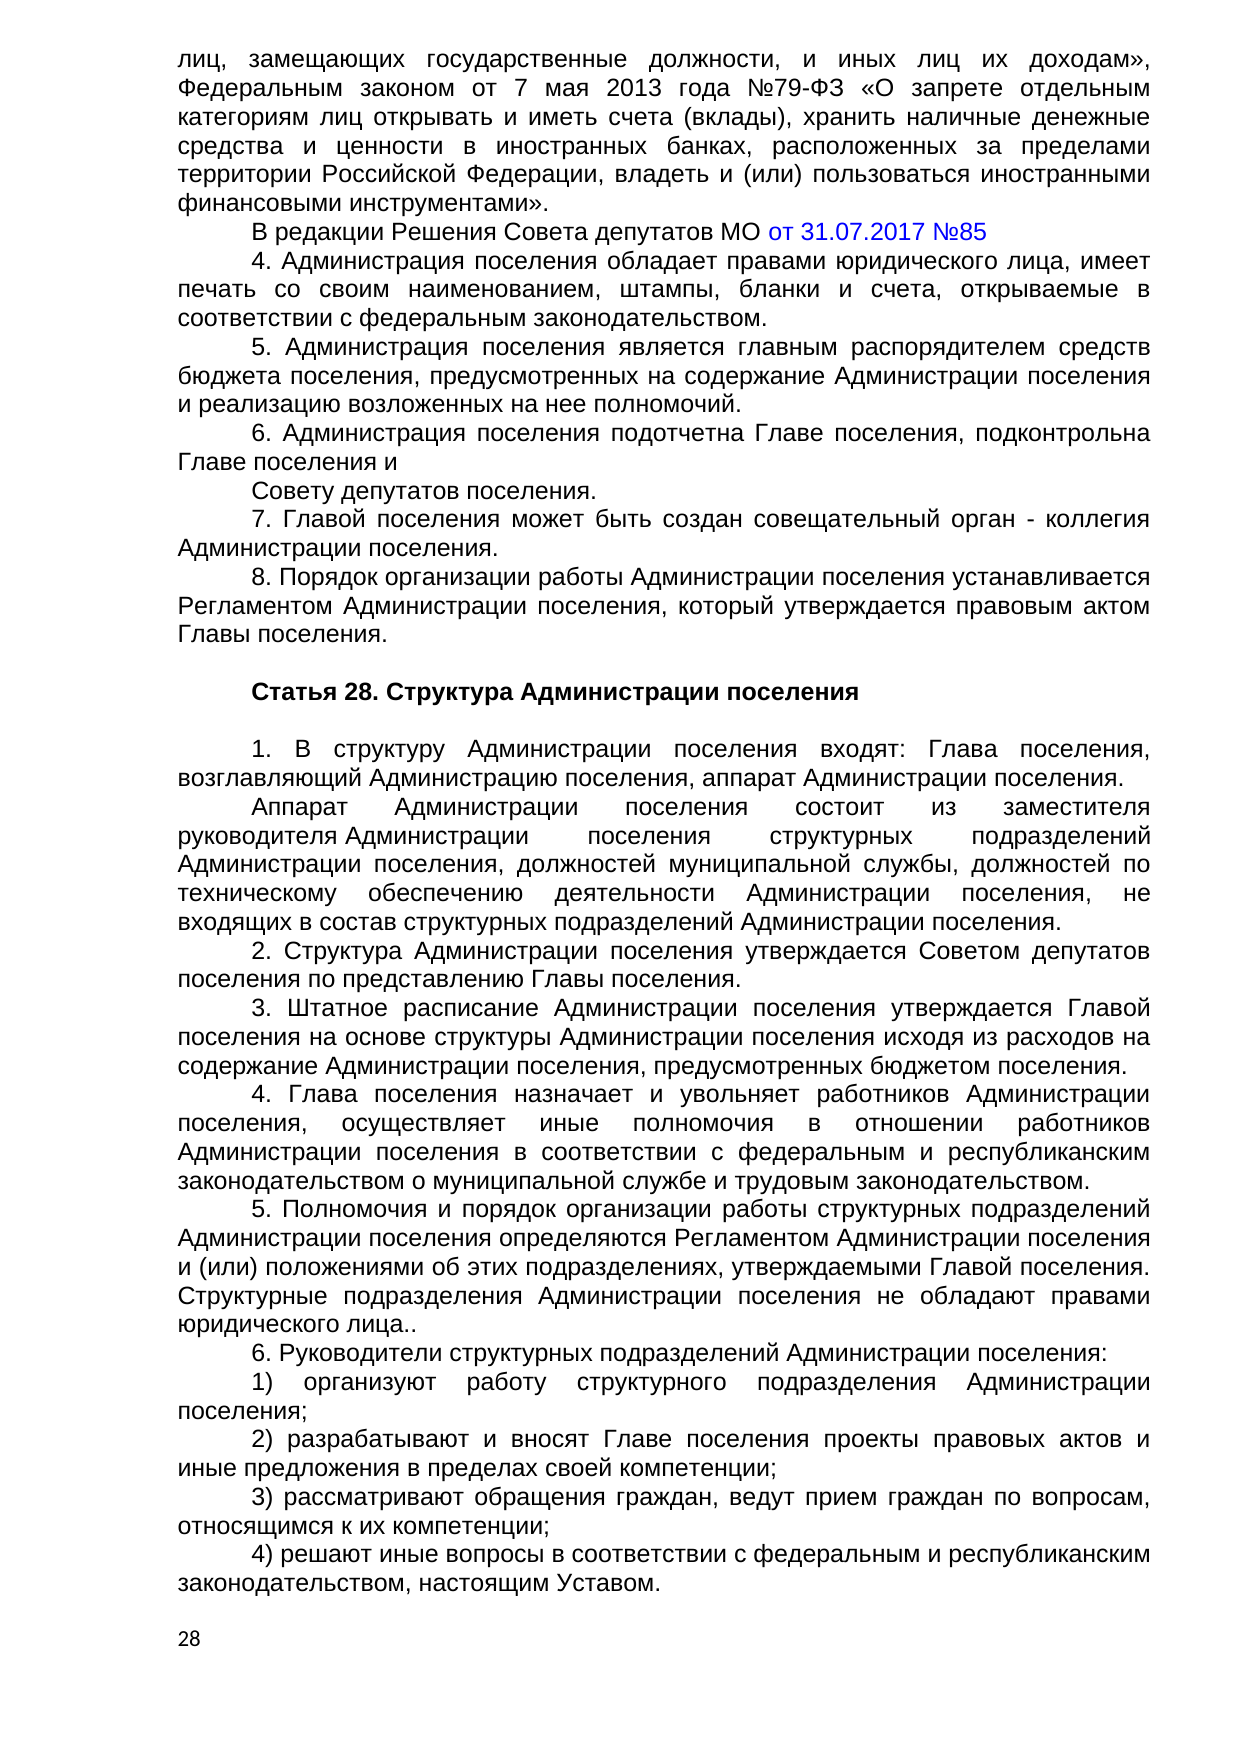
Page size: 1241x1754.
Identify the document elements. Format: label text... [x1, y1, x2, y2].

text 5. Администрация поселения является главным распорядителем средств бюджета поселения, предусмотренных на содержание Администрации поселения и реализацию возложенных на нее полномочий. [177, 332, 1152, 418]
text 2) разрабатывают и вносят Главе поселения проекты правовых актов и иные предложения в пределах своей компетенции; [177, 1424, 1152, 1482]
text 4) решают иные вопросы в соответствии с федеральным и республиканским законодательством, настоящим Уставом. [177, 1539, 1152, 1597]
text 4. Администрация поселения обладает правами юридического лица, имеет печать со своим наименованием, штампы, бланки и счета, открываемые в соответствии с федеральным законодательством. [177, 246, 1152, 332]
text 6. Руководители структурных подразделений Администрации поселения: [177, 1338, 1152, 1367]
text 3. Штатное расписание Администрации поселения утверждается Главой поселения на основе структуры Администрации поселения исходя из расходов на содержание Администрации поселения, предусмотренных бюджетом поселения. [177, 993, 1152, 1079]
text 3) рассматривают обращения граждан, ведут прием граждан по вопросам, относящимся к их компетенции; [177, 1482, 1152, 1539]
text 8. Порядок организации работы Администрации поселения устанавливается Регламентом Администрации поселения, который утверждается правовым актом Главы поселения. [177, 562, 1152, 648]
text 2. Структура Администрации поселения утверждается Советом депутатов поселения по представлению Главы поселения. [177, 936, 1152, 993]
text Аппарат Администрации поселения состоит из заместителя руководителя Администрации поселения структурных подразделений Администрации поселения, должностей муниципальной службы, должностей по техническому обеспечению деятельности Администрации поселения, не входящих в состав структурных подразделений Администрации поселения. [177, 792, 1152, 936]
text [177, 44, 1152, 217]
text 6. Администрация поселения подотчетна Главе поселения, подконтрольна Главе поселения и [177, 418, 1152, 476]
text Совету депутатов поселения. [177, 476, 1152, 504]
text 1) организуют работу структурного подразделения Администрации поселения; [177, 1367, 1152, 1424]
text 5. Полномочия и порядок организации работы структурных подразделений Администрации поселения определяются Регламентом Администрации поселения и (или) положениями об этих подразделениях, утверждаемыми Главой поселения. Структурные подразделения Администрации поселения не обладают правами юридического лица.. [177, 1194, 1152, 1338]
text 4. Глава поселения назначает и увольняет работников Администрации поселения, осуществляет иные полномочия в отношении работников Администрации поселения в соответствии с федеральным и республиканским законодательством о муниципальной службе и трудовым законодательством. [177, 1079, 1152, 1194]
text В редакции Решения Совета депутатов МО от 31.07.2017 №85 [177, 217, 1152, 246]
text 7. Главой поселения может быть создан совещательный орган - коллегия Администрации поселения. [177, 504, 1152, 562]
text Статья 28. Структура Администрации поселения [177, 677, 1152, 706]
text 1. В структуру Администрации поселения входят: Глава поселения, возглавляющий Администрацию поселения, аппарат Администрации поселения. [177, 734, 1152, 792]
